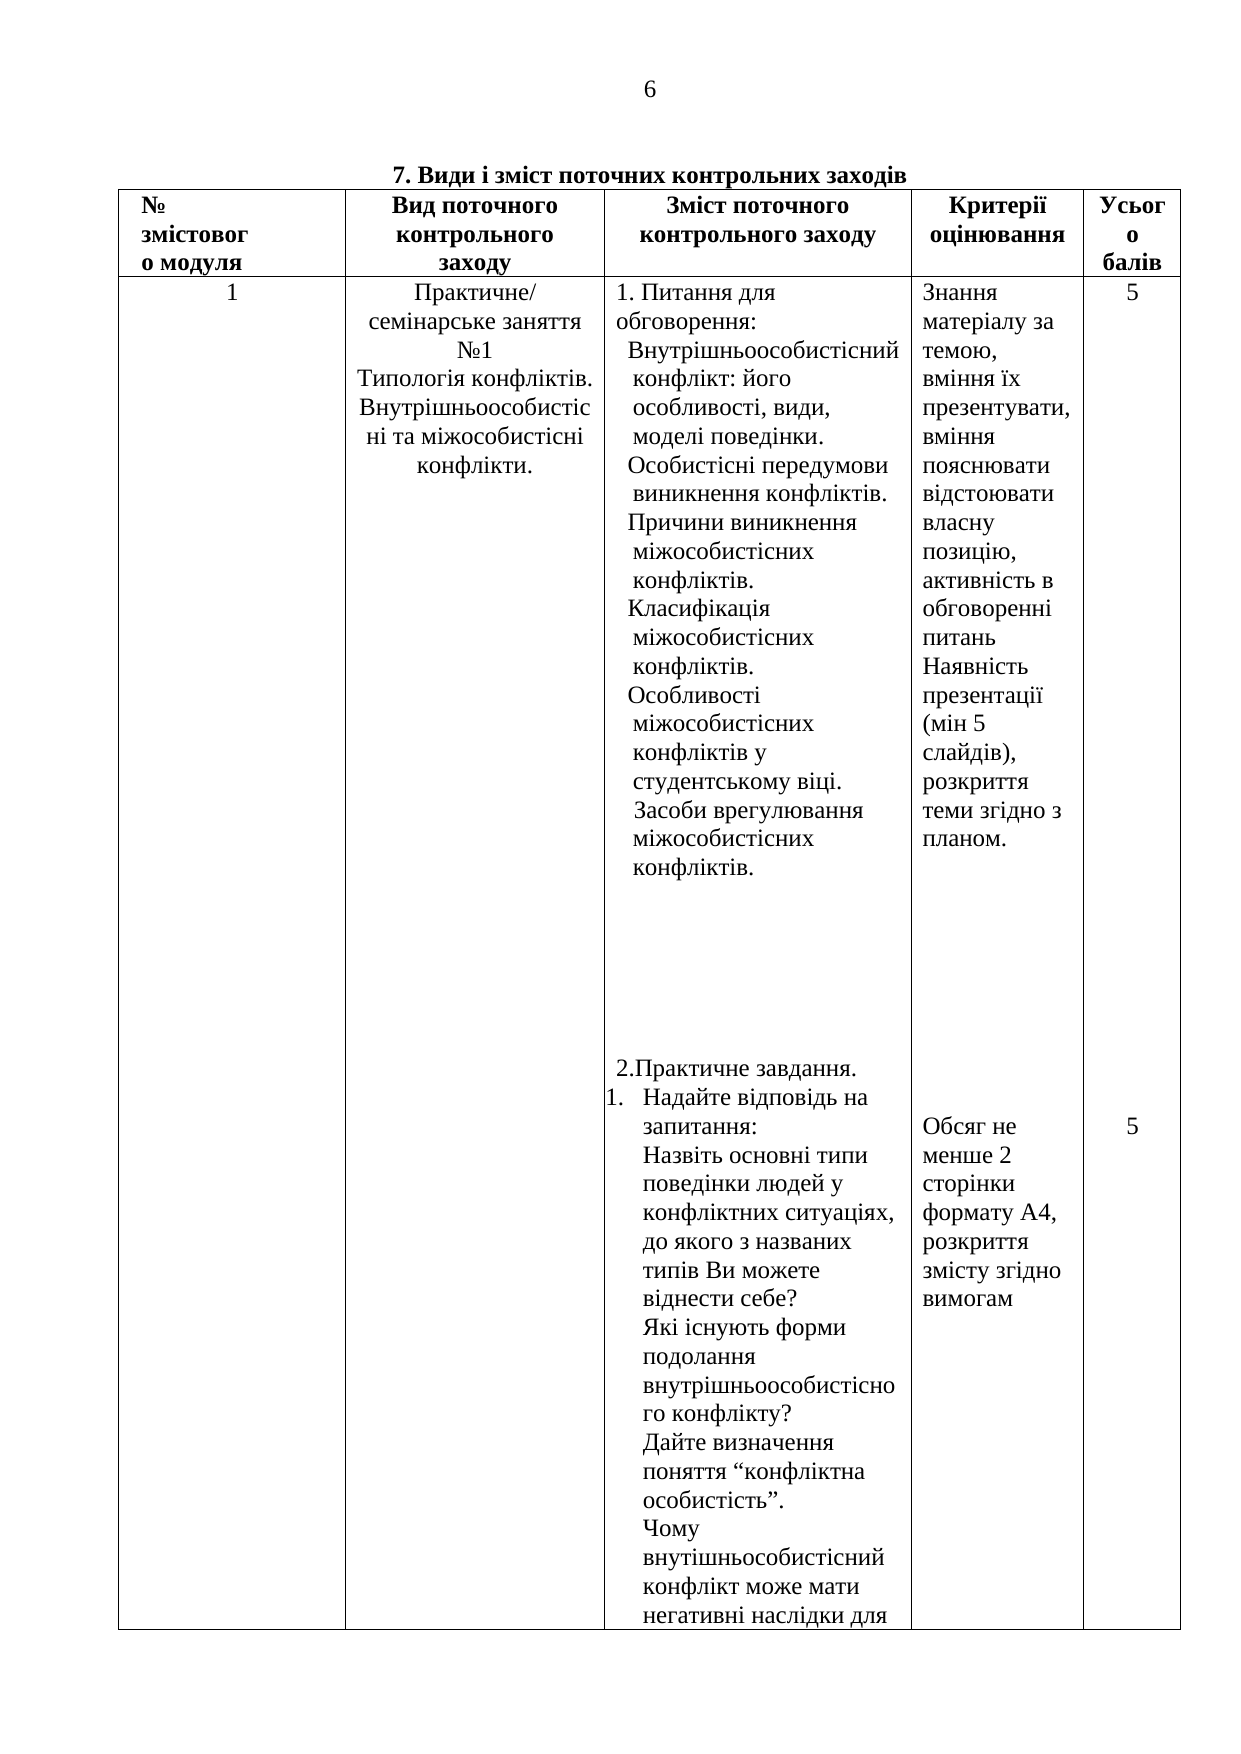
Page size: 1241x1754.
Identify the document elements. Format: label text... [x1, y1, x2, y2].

table_cell 5 5 5 [1084, 277, 1180, 1628]
table_header [119, 190, 345, 276]
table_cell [346, 277, 604, 1628]
table_header Зміст поточного контрольного заходу [605, 190, 911, 276]
table_header Усього балів [1084, 190, 1180, 276]
table_cell 1 [119, 277, 345, 1628]
text 7. Види і зміст поточних контрольних заходів [118, 160, 1181, 189]
table_header Вид поточного контрольного заходу [346, 190, 604, 276]
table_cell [912, 277, 1083, 1628]
table_header Критерії оцінювання [912, 190, 1083, 276]
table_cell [605, 277, 911, 1628]
